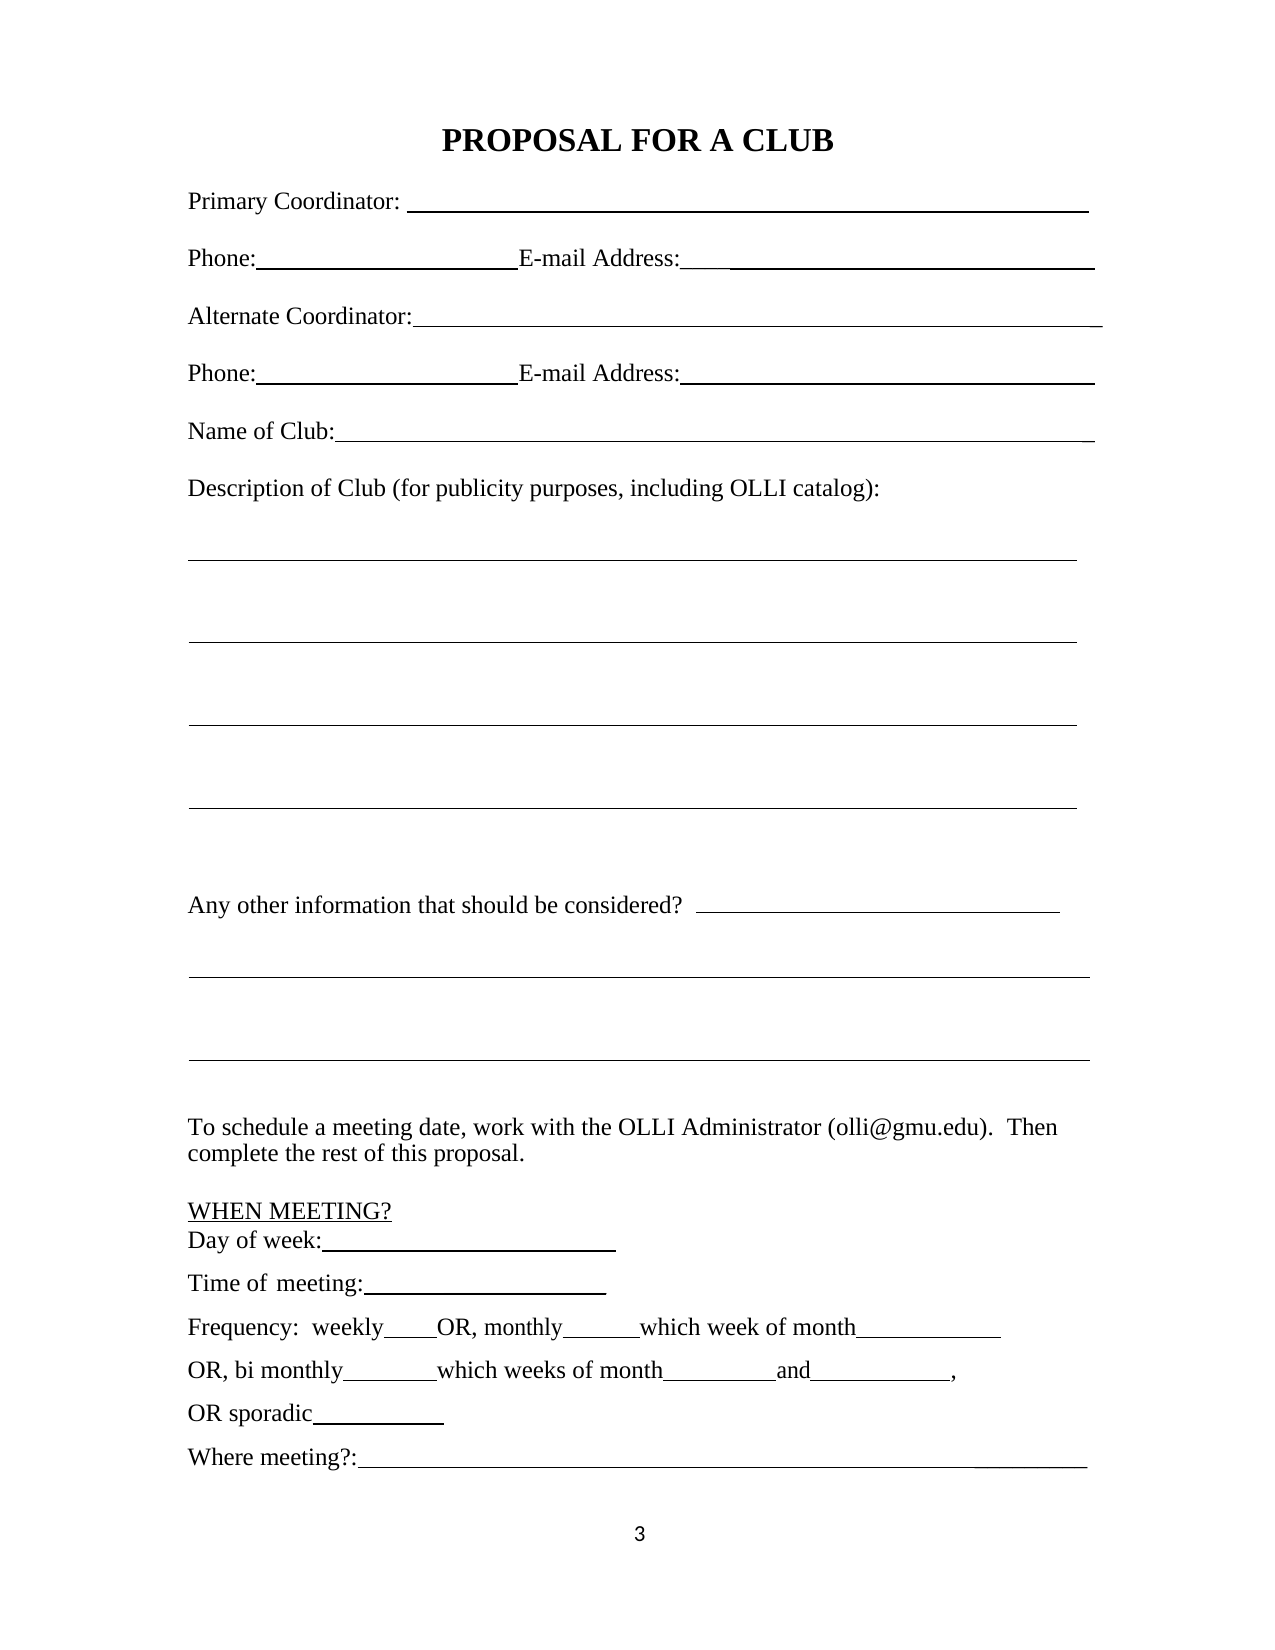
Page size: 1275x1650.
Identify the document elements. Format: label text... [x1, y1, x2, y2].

text To schedule a meeting date, work with the OLLI Administrator (olli@gmu.edu). Then complete the rest of this proposal. [187, 1114, 1104, 1167]
text Primary Coordinator: [175, 186, 1102, 215]
text WHEN MEETING? [187, 1196, 1104, 1225]
text Phone: E-mail Address: __ [187, 358, 1104, 387]
text Day of week: Time of meeting: _____________ [187, 1225, 616, 1297]
text Where meeting?: _________ [187, 1442, 1092, 1470]
text Frequency: weekly OR, monthly which week of month OR, bi monthly which weeks of month and , [187, 1312, 1001, 1383]
text Name of Club: _ [187, 416, 1104, 444]
text Description of Club (for publicity purposes, including OLLI catalog): [187, 473, 1104, 502]
text Phone: E-mail Address:____ __ [187, 243, 1104, 272]
text PROPOSAL FOR A CLUB [175, 120, 1101, 158]
text Any other information that should be considered? [187, 890, 1104, 919]
text OR sporadic [187, 1398, 616, 1427]
text Alternate Coordinator: _ [187, 301, 1104, 330]
